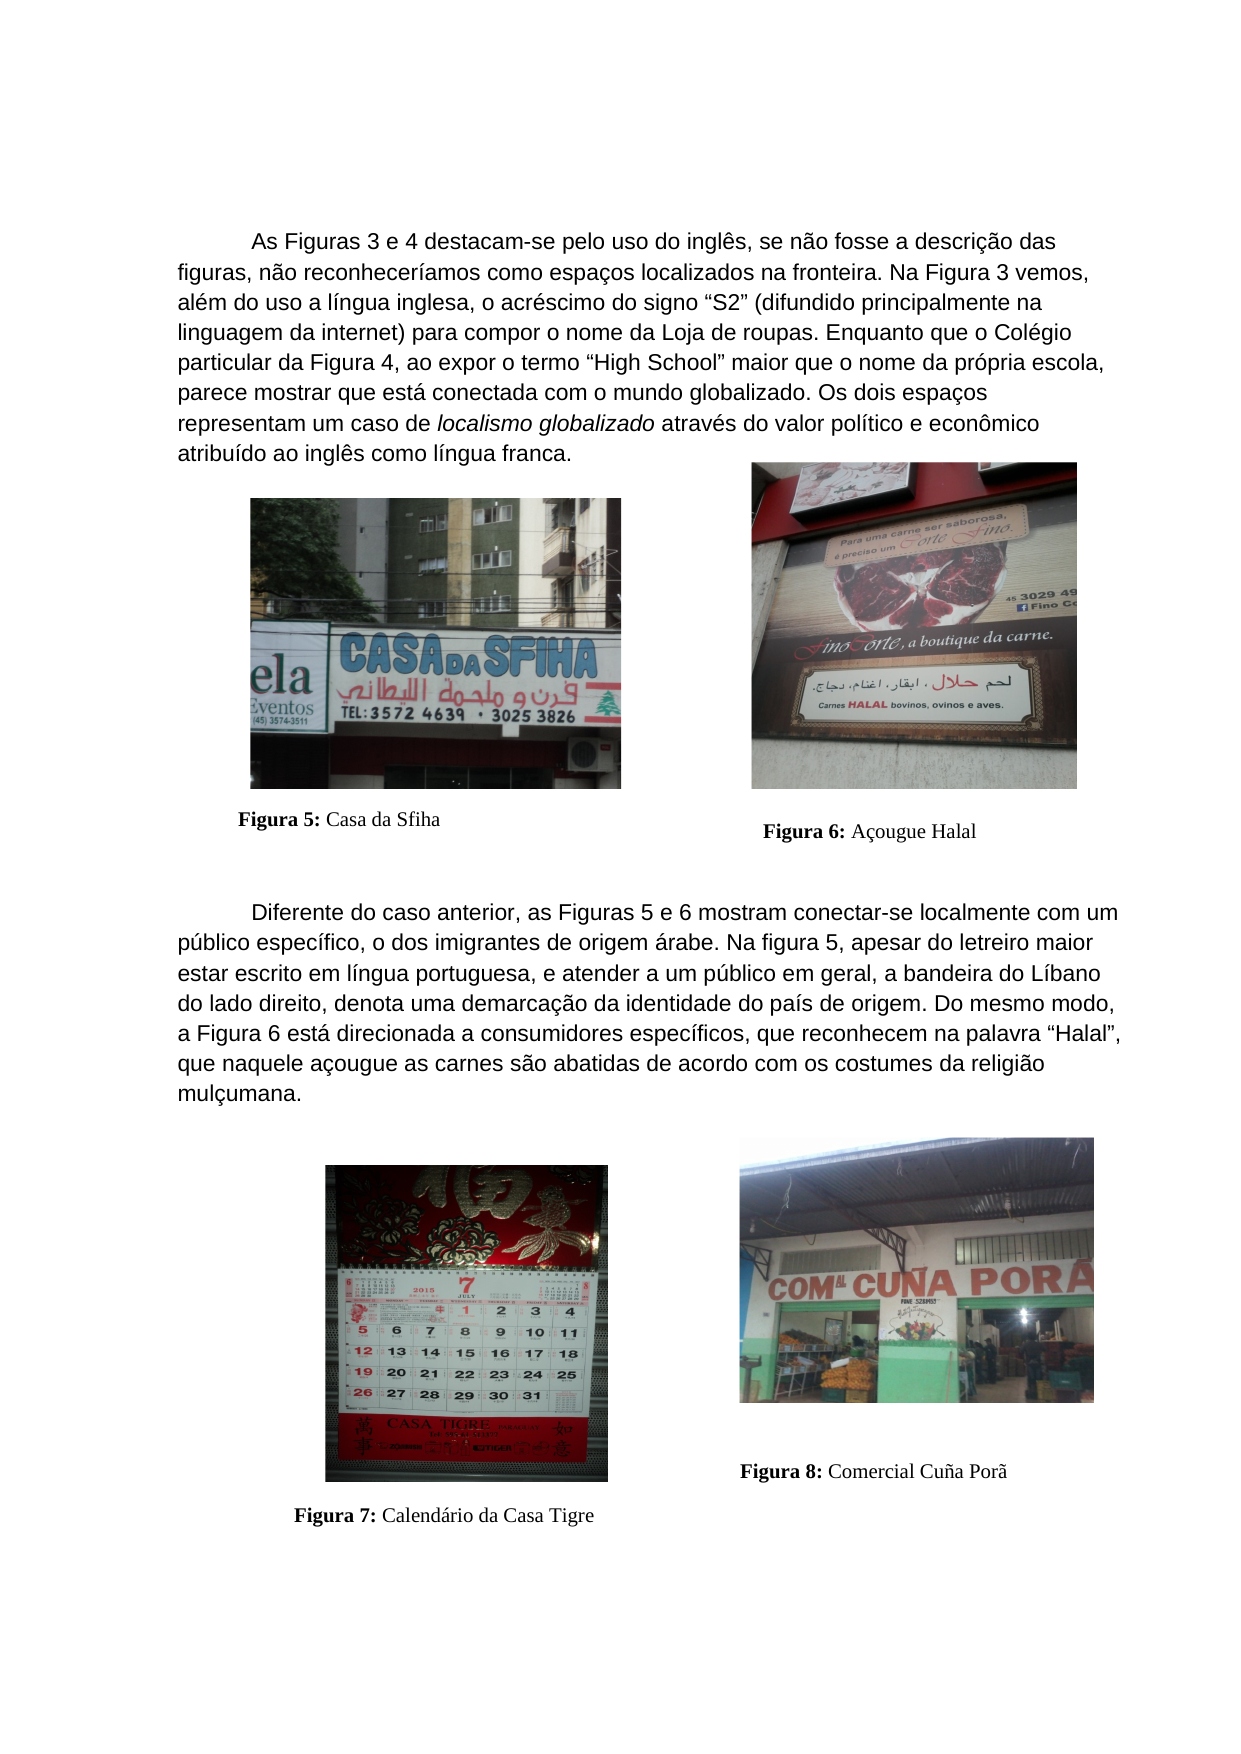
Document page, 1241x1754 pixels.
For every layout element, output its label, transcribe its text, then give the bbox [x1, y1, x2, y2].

text As Figuras 3 e 4 destacam-se pelo uso do inglês, se não fosse a descrição das figuras, não reconheceríamos como espaços localizados na fronteira. Na Figura 3 vemos, além do uso a língua inglesa, o acréscimo do signo “S2” (difundido principalmente na linguagem da internet) para compor o nome da Loja de roupas. Enquanto que o Colégio particular da Figura 4, ao expor o termo “High School” maior que o nome da própria escola, parece mostrar que está conectada com o mundo globalizado. Os dois espaços representam um caso de localismo globalizado através do valor político e econômico atribuído ao inglês como língua franca. [177, 228, 1122, 466]
picture [752, 463, 1077, 789]
picture [740, 1138, 1094, 1403]
text Diferente do caso anterior, as Figuras 5 e 6 mostram conectar-se localmente com um público específico, o dos imigrantes de origem árabe. Na figura 5, apesar do letreiro maior estar escrito em língua portuguesa, e atender a um público em geral, a bandeira do Líbano do lado direito, denota uma demarcação da identidade do país de origem. Do mesmo modo, a Figura 6 está direcionada a consumidores específicos, que reconhecem na palavra “Halal”, que naquele açougue as carnes são abatidas de acordo com os costumes da religião mulçumana. [177, 899, 1122, 1107]
picture [325, 1165, 608, 1482]
picture [250, 498, 622, 789]
